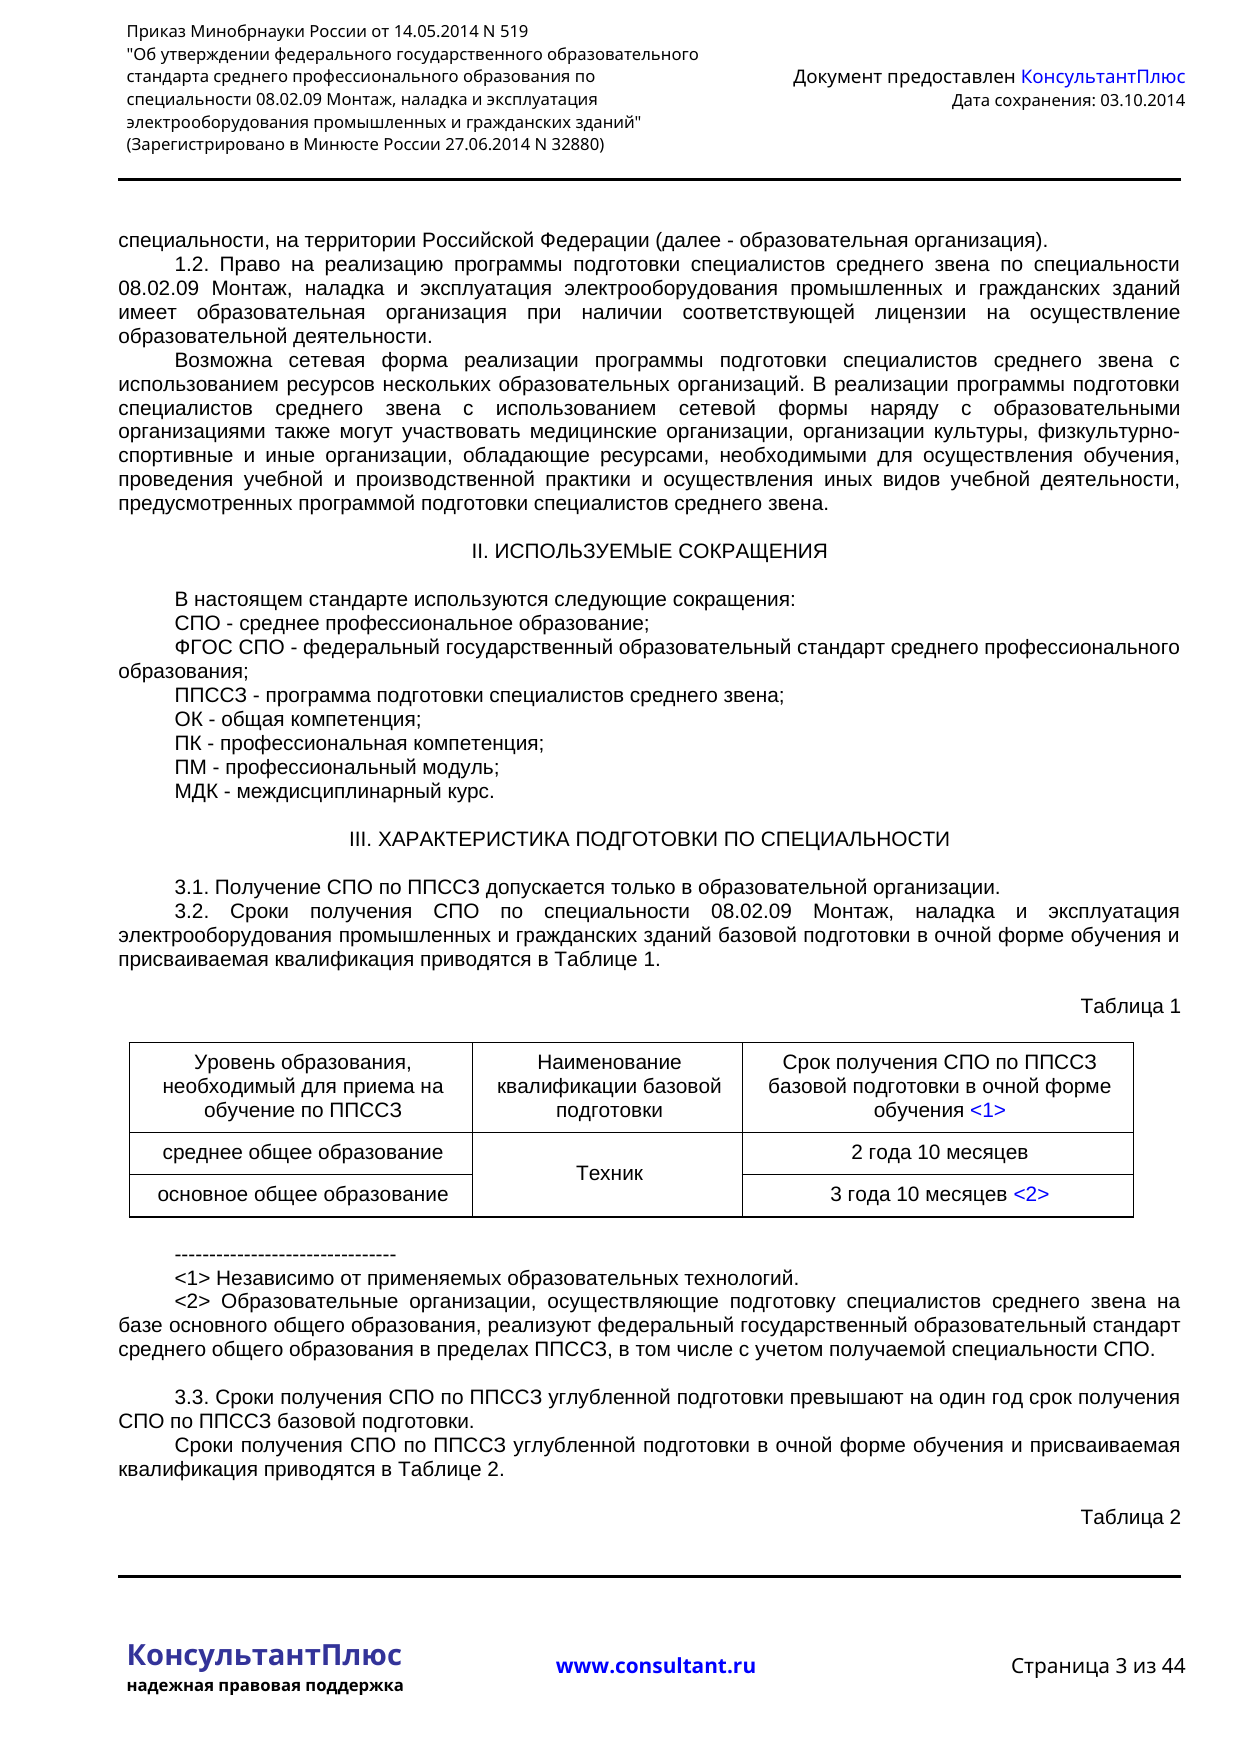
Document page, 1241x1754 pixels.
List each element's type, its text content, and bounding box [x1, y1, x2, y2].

text В настоящем стандарте используются следующие сокращения: [118, 587, 1181, 611]
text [118, 228, 1181, 252]
text <1> Независимо от применяемых образовательных технологий. [118, 1265, 1181, 1289]
table_header Срок получения СПО по ППССЗ базовой подготовки в очной форме обучения <1> [743, 1043, 1133, 1132]
text II. ИСПОЛЬЗУЕМЫЕ СОКРАЩЕНИЯ [118, 539, 1181, 563]
text ППССЗ - программа подготовки специалистов среднего звена; [118, 683, 1181, 707]
table_cell среднее общее образование [130, 1133, 472, 1174]
text -------------------------------- [118, 1241, 1181, 1265]
text Сроки получения СПО по ППССЗ углубленной подготовки в очной форме обучения и присваиваемая квалификация приводятся в Таблице 2. [118, 1433, 1181, 1481]
table_header Уровень образования, необходимый для приема на обучение по ППССЗ [130, 1043, 472, 1132]
text 3.1. Получение СПО по ППССЗ допускается только в образовательной организации. [118, 874, 1181, 898]
text 3.3. Сроки получения СПО по ППССЗ углубленной подготовки превышают на один год срок получения СПО по ППССЗ базовой подготовки. [118, 1385, 1181, 1433]
text 3.2. Сроки получения СПО по специальности 08.02.09 Монтаж, наладка и эксплуатация электрооборудования промышленных и гражданских зданий базовой подготовки в очной форме обучения и присваиваемая квалификация приводятся в Таблице 1. [118, 898, 1181, 970]
text Таблица 2 [118, 1505, 1181, 1529]
text ОК - общая компетенция; [118, 707, 1181, 731]
text СПО - среднее профессиональное образование; [118, 611, 1181, 635]
table_cell 2 года 10 месяцев [743, 1133, 1133, 1174]
table_cell Техник [473, 1133, 742, 1216]
text III. ХАРАКТЕРИСТИКА ПОДГОТОВКИ ПО СПЕЦИАЛЬНОСТИ [118, 827, 1181, 851]
table_header Наименование квалификации базовой подготовки [473, 1043, 742, 1132]
text Возможна сетевая форма реализации программы подготовки специалистов среднего звена с использованием ресурсов нескольких образовательных организаций. В реализации программы подготовки специалистов среднего звена с использованием сетевой формы наряду с образовательными организациями также могут участвовать медицинские организации, организации культуры, физкультурно-спортивные и иные организации, обладающие ресурсами, необходимыми для осуществления обучения, проведения учебной и производственной практики и осуществления иных видов учебной деятельности, предусмотренных программой подготовки специалистов среднего звена. [118, 347, 1181, 515]
text ПМ - профессиональный модуль; [118, 755, 1181, 779]
text МДК - междисциплинарный курс. [118, 779, 1181, 803]
table_cell основное общее образование [130, 1175, 472, 1216]
text Таблица 1 [118, 994, 1181, 1018]
table_cell 3 года 10 месяцев <2> [743, 1175, 1133, 1216]
text 1.2. Право на реализацию программы подготовки специалистов среднего звена по специальности 08.02.09 Монтаж, наладка и эксплуатация электрооборудования промышленных и гражданских зданий имеет образовательная организация при наличии соответствующей лицензии на осуществление образовательной деятельности. [118, 252, 1181, 347]
text ФГОС СПО - федеральный государственный образовательный стандарт среднего профессионального образования; [118, 635, 1181, 683]
text ПК - профессиональная компетенция; [118, 731, 1181, 755]
